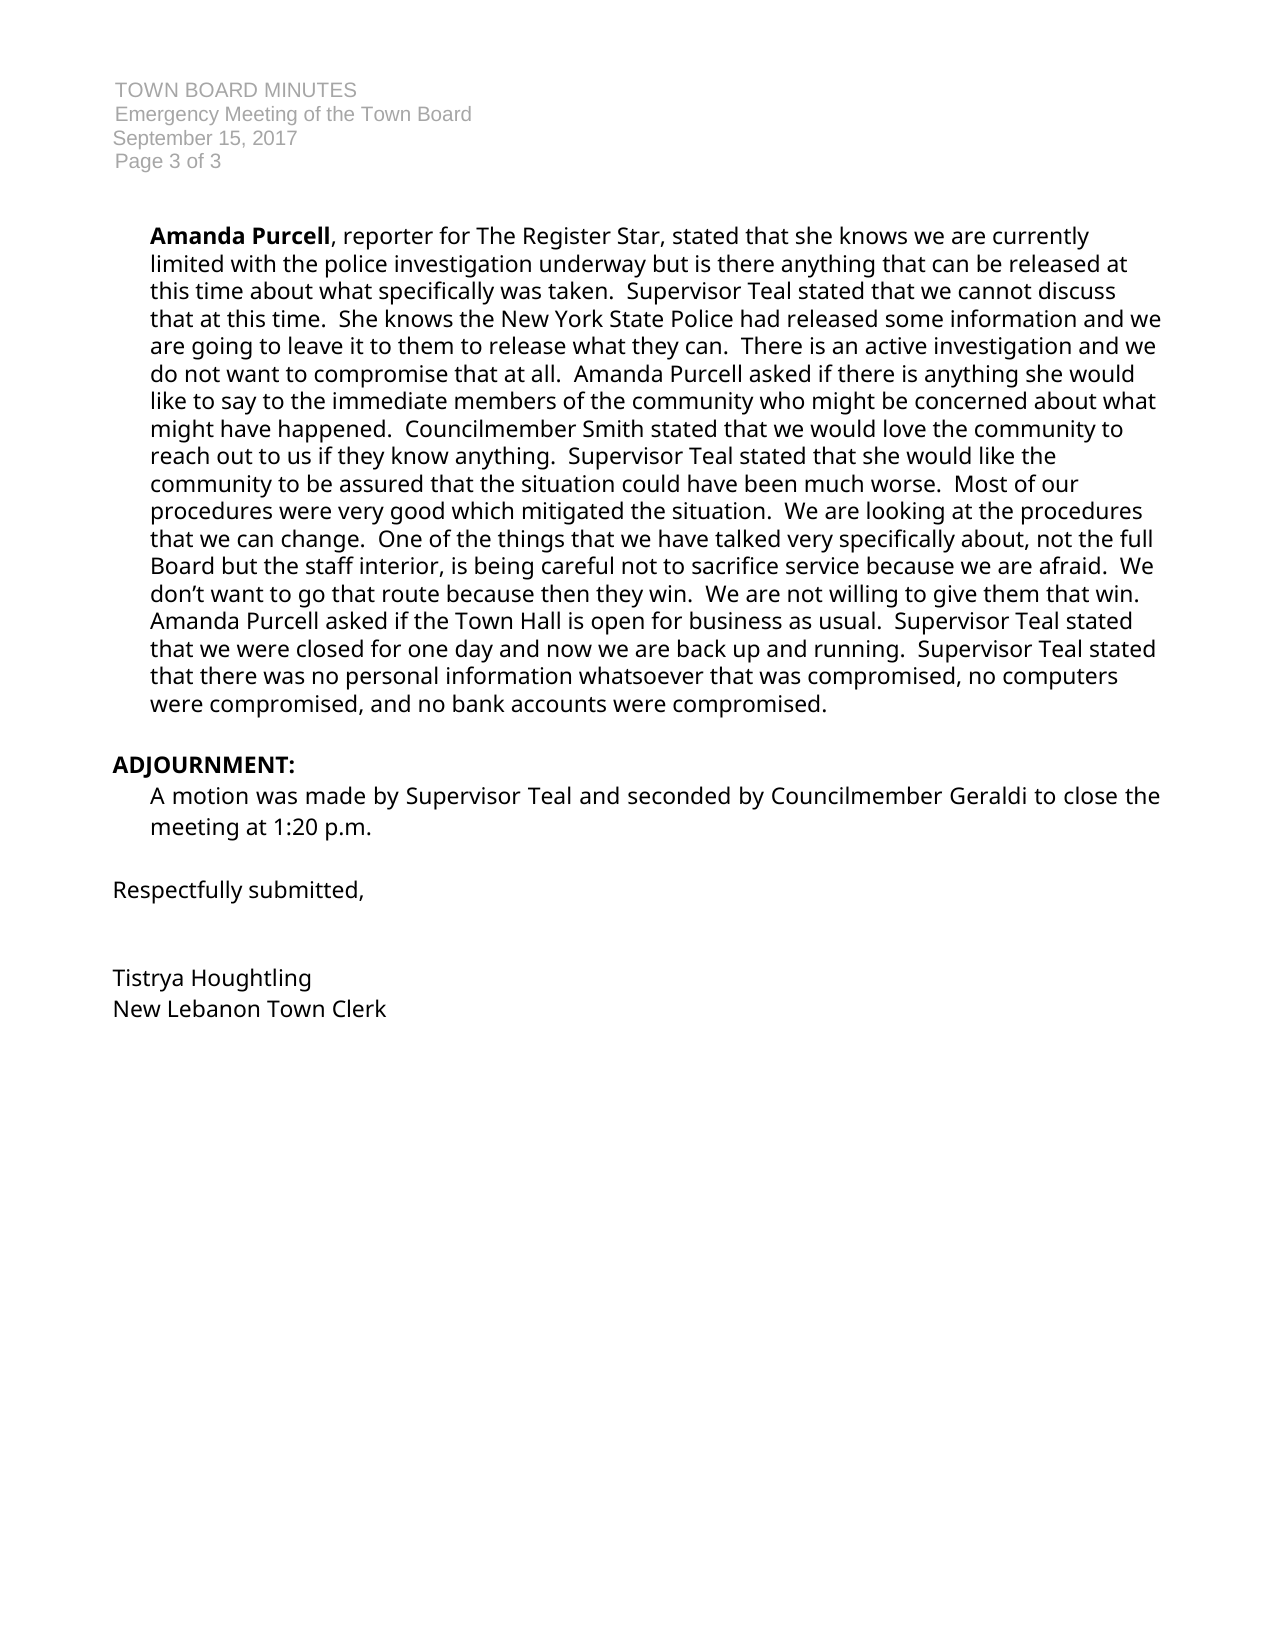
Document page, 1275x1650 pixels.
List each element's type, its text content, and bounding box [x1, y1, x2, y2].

text Tistrya Houghtling [112, 962, 1162, 993]
text Respectfully submitted, [112, 874, 1162, 905]
subtitle Amanda Purcell, reporter for The Register Star, stated that she knows we are currently limited with the police investigation underway but is there anything that can be released at this time about what specifically was taken. Supervisor Teal stated that we cannot discuss that at this time. She knows the New York State Police had released some information and we are going to leave it to them to release what they can. There is an active investigation and we do not want to compromise that at all. Amanda Purcell asked if there is anything she would like to say to the immediate members of the community who might be concerned about what might have happened. Councilmember Smith stated that we would love the community to reach out to us if they know anything. Supervisor Teal stated that she would like the community to be assured that the situation could have been much worse. Most of our procedures were very good which mitigated the situation. We are looking at the procedures that we can change. One of the things that we have talked very specifically about, not the full Board but the staff interior, is being careful not to sacrifice service because we are afraid. We don’t want to go that route because then they win. We are not willing to give them that win. Amanda Purcell asked if the Town Hall is open for business as usual. Supervisor Teal stated that we were closed for one day and now we are back up and running. Supervisor Teal stated that there was no personal information whatsoever that was compromised, no computers were compromised, and no bank accounts were compromised. [150, 223, 1162, 718]
text A motion was made by Supervisor Teal and seconded by Councilmember Geraldi to close the meeting at 1:20 p.m. [150, 780, 1162, 843]
text New Town Clerk [112, 993, 1162, 1024]
text ADJOURNMENT: [112, 749, 1162, 780]
